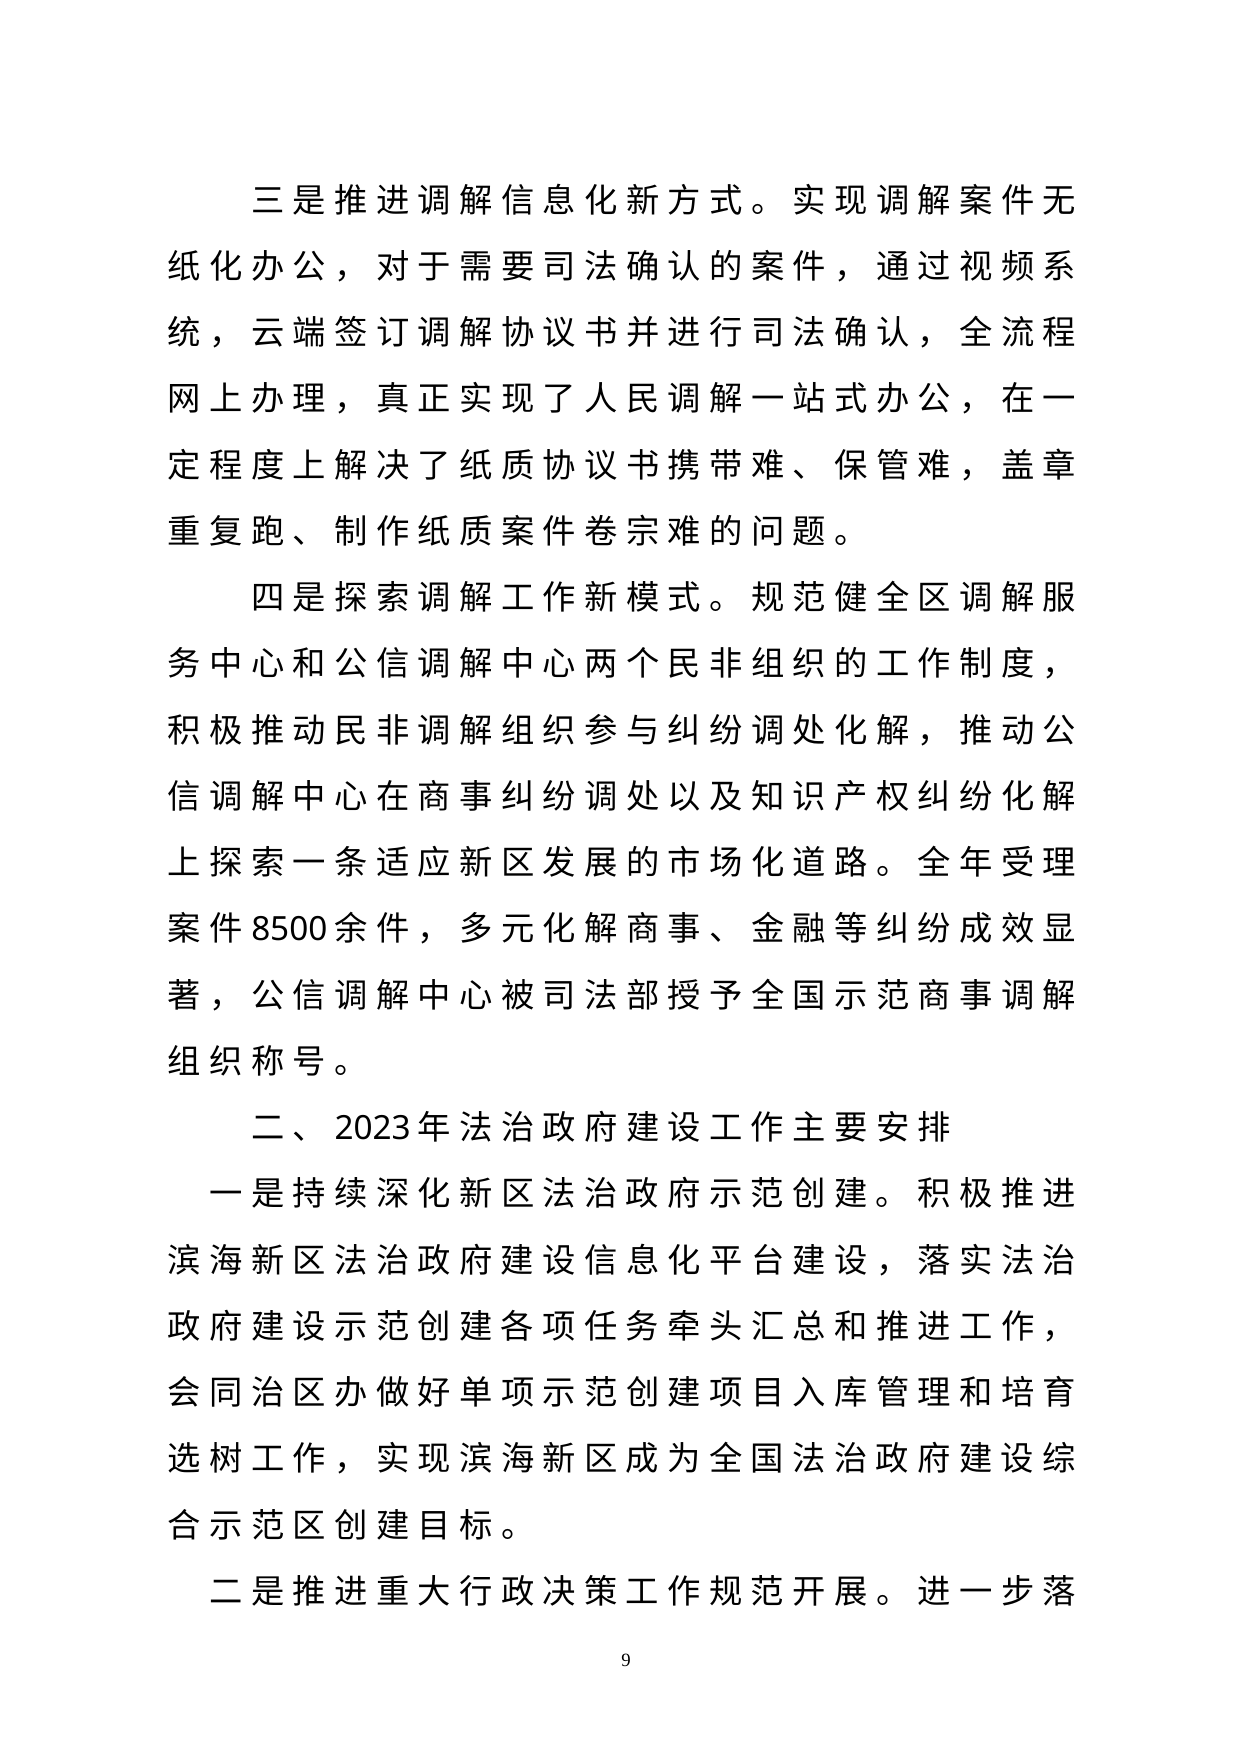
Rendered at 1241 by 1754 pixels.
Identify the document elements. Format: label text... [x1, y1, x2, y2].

list 四是探索调解工作新模式。规范健全区调解服务中心和公信调解中心两个民非组织的工作制度，积极推动民非调解组织参与纠纷调处化解，推动公信调解中心在商事纠纷调处以及知识产权纠纷化解上探索一条适应新区发展的市场化道路。全年受理案件8500余件，多元化解商事、金融等纠纷成效显著，公信调解中心被司法部授予全国示范商事调解组织称号。 [168, 562, 1084, 1092]
text 二、2023年法治政府建设工作主要安排 [168, 1092, 1084, 1158]
list 三是推进调解信息化新方式。实现调解案件无纸化办公，对于需要司法确认的案件，通过视频系统，云端签订调解协议书并进行司法确认，全流程网上办理，真正实现了人民调解一站式办公，在一定程度上解决了纸质协议书携带难、保管难，盖章重复跑、制作纸质案件卷宗难的问题。 [168, 164, 1084, 562]
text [168, 1556, 1084, 1622]
text 一是持续深化新区法治政府示范创建。积极推进滨海新区法治政府建设信息化平台建设，落实法治政府建设示范创建各项任务牵头汇总和推进工作，会同治区办做好单项示范创建项目入库管理和培育选树工作，实现滨海新区成为全国法治政府建设综合示范区创建目标。 [168, 1158, 1084, 1556]
